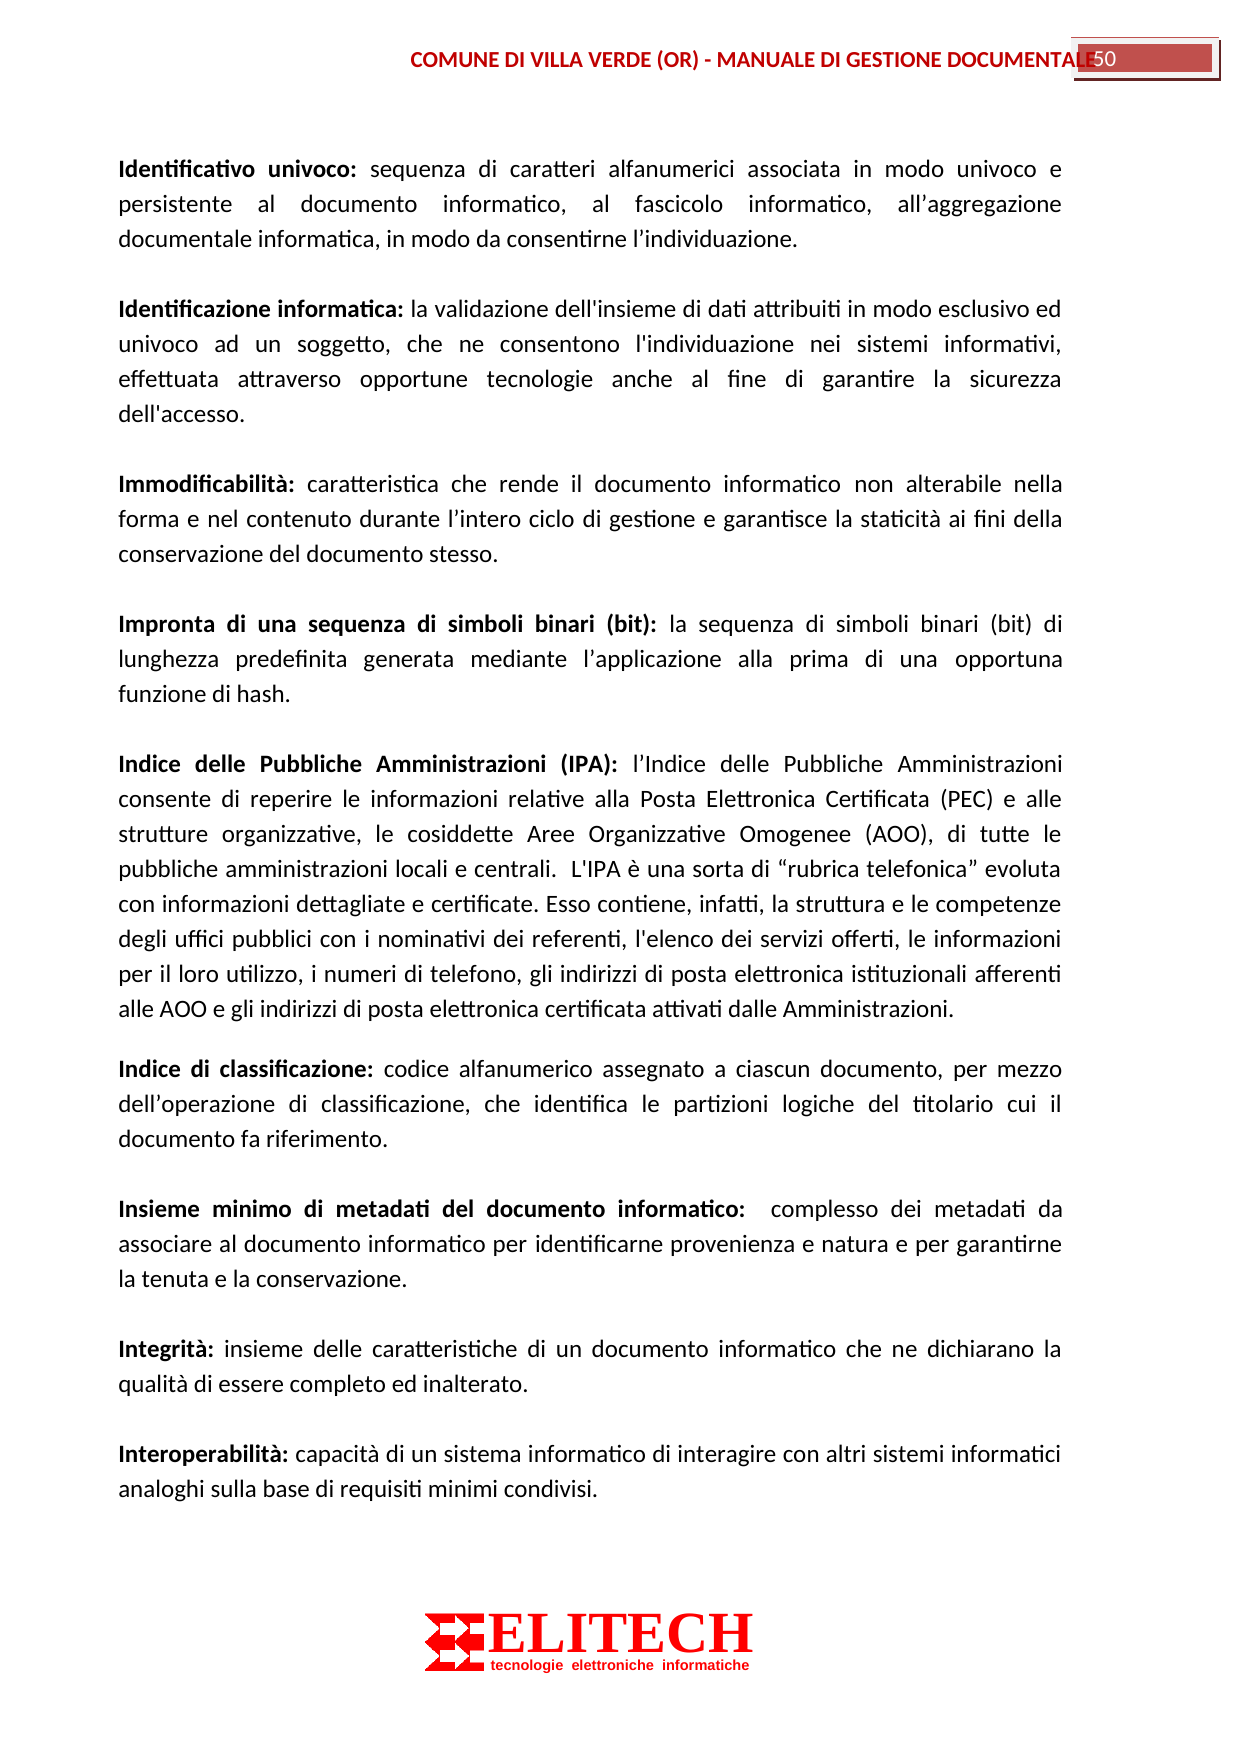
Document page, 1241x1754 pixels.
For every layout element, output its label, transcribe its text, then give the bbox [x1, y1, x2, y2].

text Identificazione informatica: la validazione dell'insieme di dati attribuiti in modo esclusivo ed univoco ad un soggetto, che ne consentono l'individuazione nei sistemi informativi, effettuata attraverso opportune tecnologie anche al fine di garantire la sicurezza dell'accesso. [118, 293, 1063, 429]
picture [425, 1611, 484, 1672]
text Immodificabilità: caratteristica che rende il documento informatico non alterabile nella forma e nel contenuto durante l’intero ciclo di gestione e garantisce la staticità ai fini della conservazione del documento stesso. [118, 468, 1063, 569]
text Integrità: insieme delle caratteristiche di un documento informatico che ne dichiarano la qualità di essere completo ed inalterato. [118, 1333, 1063, 1399]
text Interoperabilità: capacità di un sistema informatico di interagire con altri sistemi informatici analoghi sulla base di requisiti minimi condivisi. [118, 1438, 1063, 1504]
text Indice delle Pubbliche Amministrazioni (IPA): l’Indice delle Pubbliche Amministrazioni consente di reperire le informazioni relative alla Posta Elettronica Certificata (PEC) e alle strutture organizzative, le cosiddette Aree Organizzative Omogenee (AOO), di tutte le pubbliche amministrazioni locali e centrali. L'IPA è una sorta di “rubrica telefonica” evoluta con informazioni dettagliate e certificate. Esso contiene, infatti, la struttura e le competenze degli uffici pubblici con i nominativi dei referenti, l'elenco dei servizi offerti, le informazioni per il loro utilizzo, i numeri di telefono, gli indirizzi di posta elettronica istituzionali afferenti alle AOO e gli indirizzi di posta elettronica certificata attivati dalle Amministrazioni. [118, 748, 1063, 1024]
text Identificativo univoco: sequenza di caratteri alfanumerici associata in modo univoco e persistente al documento informatico, al fascicolo informatico, all’aggregazione documentale informatica, in modo da consentirne l’individuazione. [118, 153, 1063, 254]
text Indice di classificazione: codice alfanumerico assegnato a ciascun documento, per mezzo dell’operazione di classificazione, che identifica le partizioni logiche del titolario cui il documento fa riferimento. [118, 1053, 1063, 1154]
text Insieme minimo di metadati del documento informatico: complesso dei metadati da associare al documento informatico per identificarne provenienza e natura e per garantirne la tenuta e la conservazione. [118, 1193, 1063, 1294]
text Impronta di una sequenza di simboli binari (bit): la sequenza di simboli binari (bit) di lunghezza predefinita generata mediante l’applicazione alla prima di una opportuna funzione di hash. [118, 608, 1063, 709]
